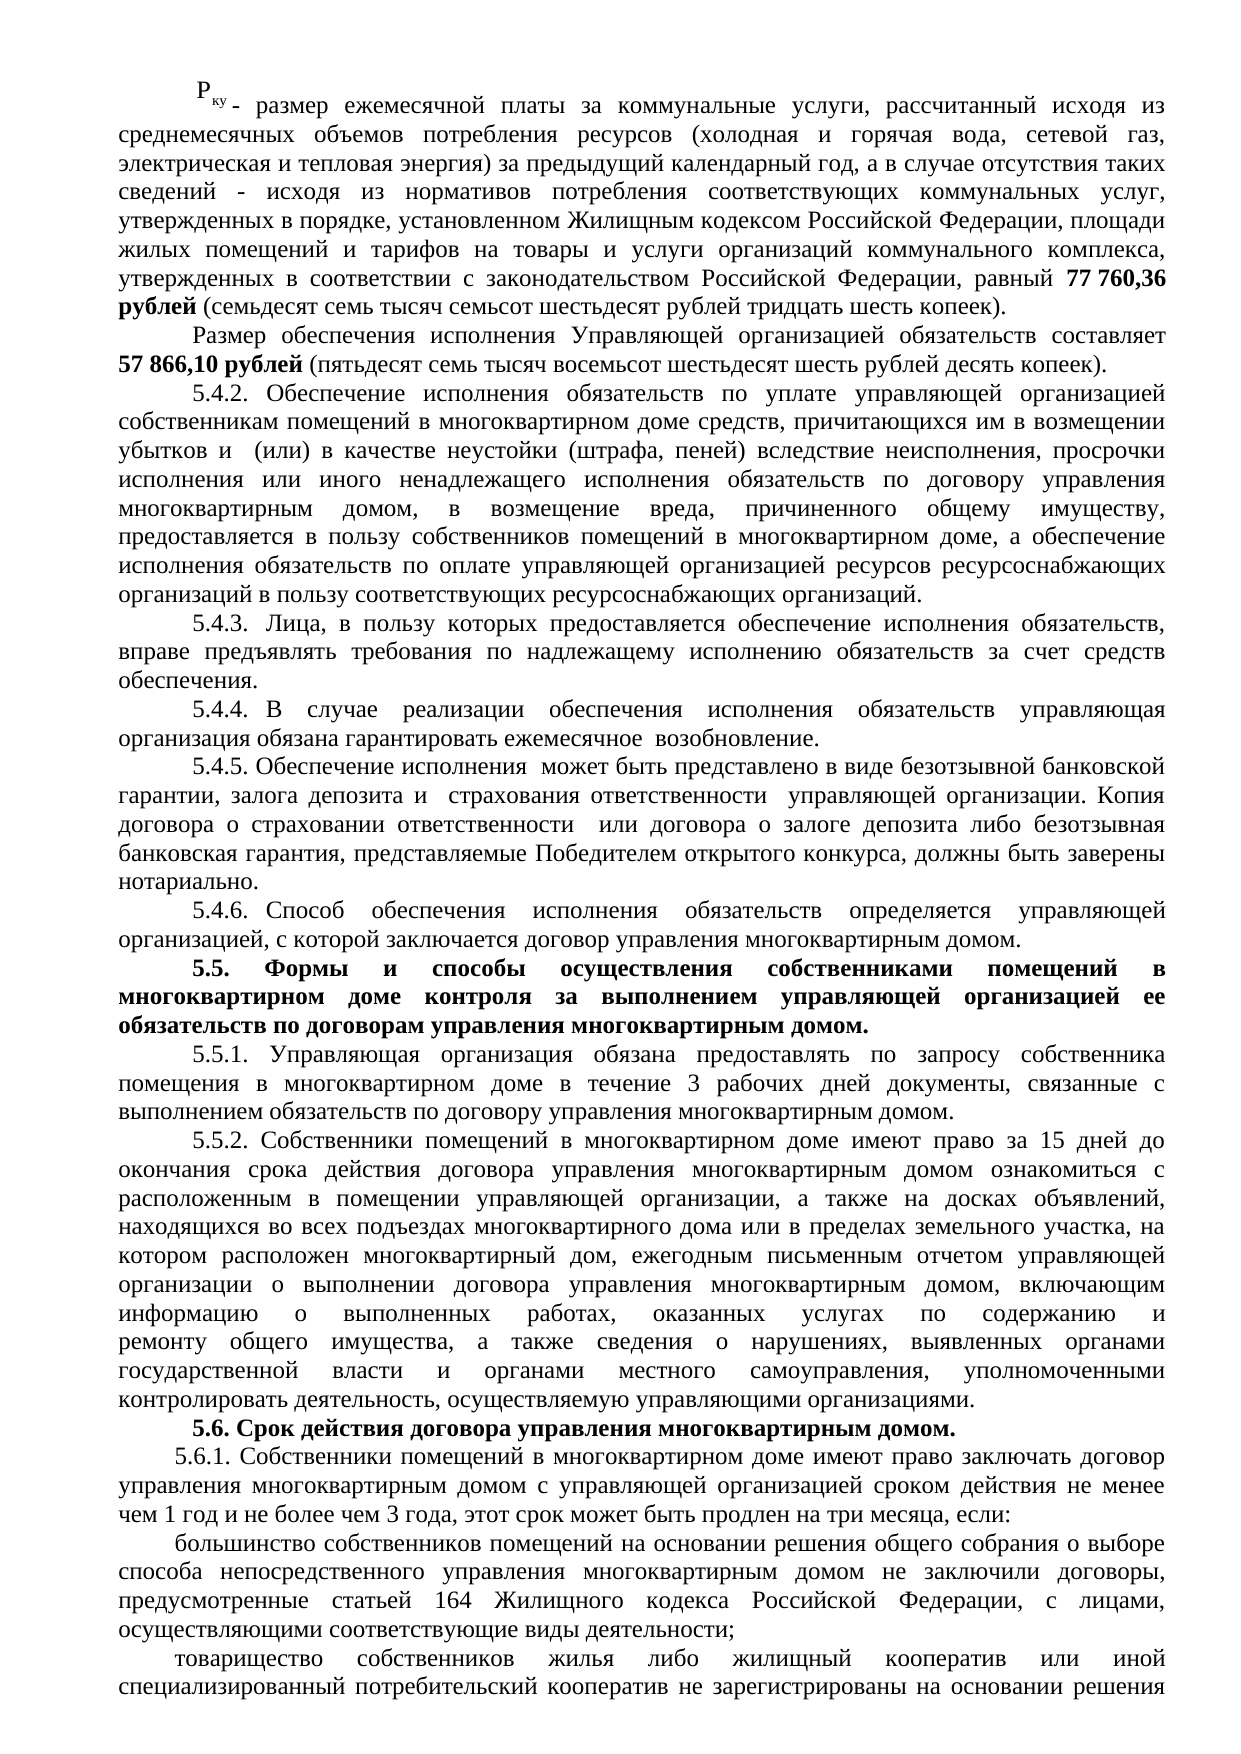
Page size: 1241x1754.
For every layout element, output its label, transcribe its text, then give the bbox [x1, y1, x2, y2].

text 5.5.2. Собственники помещений в многоквартирном доме имеют право за 15 дней до окончания срока действия договора управления многоквартирным домом ознакомиться с расположенным в помещении управляющей организации, а также на досках объявлений, находящихся во всех подъездах многоквартирного дома или в пределах земельного участка, на котором расположен многоквартирный дом, ежегодным письменным отчетом управляющей организации о выполнении договора управления многоквартирным домом, включающим информацию о выполненных работах, оказанных услугах по содержанию и ремонту общего имущества, а также сведения о нарушениях, выявленных органами государственной власти и органами местного самоуправления, уполномоченными контролировать деятельность, осуществляемую управляющими организациями. [118, 1125, 1166, 1413]
text 5.4.4. В случае реализации обеспечения исполнения обязательств управляющая организация обязана гарантировать ежемесячное возобновление. [118, 694, 1166, 751]
text большинство собственников помещений на основании решения общего собрания о выборе способа непосредственного управления многоквартирным домом не заключили договоры, предусмотренные статьей 164 Жилищного кодекса Российской Федерации, с лицами, осуществляющими соответствующие виды деятельности; [118, 1528, 1166, 1643]
text 5.4.3. Лица, в пользу которых предоставляется обеспечение исполнения обязательств, вправе предъявлять требования по надлежащему исполнению обязательств за счет средств обеспечения. [118, 608, 1166, 694]
text 5.4.5. Обеспечение исполнения может быть представлено в виде безотзывной банковской гарантии, залога депозита и страхования ответственности управляющей организации. Копия договора о страховании ответственности или договора о залоге депозита либо безотзывная банковская гарантия, представляемые Победителем открытого конкурса, должны быть заверены нотариально. [118, 751, 1166, 895]
text 5.4.2. Обеспечение исполнения обязательств по уплате управляющей организацией собственникам помещений в многоквартирном доме средств, причитающихся им в возмещении убытков и (или) в качестве неустойки (штрафа, пеней) вследствие неисполнения, просрочки исполнения или иного ненадлежащего исполнения обязательств по договору управления многоквартирным домом, в возмещение вреда, причиненного общему имуществу, предоставляется в пользу собственников помещений в многоквартирном доме, а обеспечение исполнения обязательств по оплате управляющей организацией ресурсов ресурсоснабжающих организаций в пользу соответствующих ресурсоснабжающих организаций. [118, 378, 1166, 608]
text Размер обеспечения исполнения Управляющей организацией обязательств составляет 57 866,10 рублей (пятьдесят семь тысяч восемьсот шестьдесят шесть рублей десять копеек). [118, 320, 1166, 378]
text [118, 1643, 1166, 1700]
text 5.4.6. Способ обеспечения исполнения обязательств определяется управляющей организацией, с которой заключается договор управления многоквартирным домом. [118, 895, 1166, 953]
text 5.6. Срок действия договора управления многоквартирным домом. [118, 1413, 1166, 1441]
text 5.6.1. Собственники помещений в многоквартирном доме имеют право заключать договор управления многоквартирным домом с управляющей организацией сроком действия не менее чем 1 год и не более чем 3 года, этот срок может быть продлен на три месяца, если: [118, 1441, 1166, 1528]
text 5.5. Формы и способы осуществления собственниками помещений в многоквартирном доме контроля за выполнением управляющей организацией ее обязательств по договорам управления многоквартирным домом. [118, 953, 1166, 1039]
text - размер ежемесячной платы за коммунальные услуги, рассчитанный исходя из среднемесячных объемов потребления ресурсов (холодная и горячая вода, сетевой газ, электрическая и тепловая энергия) за предыдущий календарный год, а в случае отсутствия таких сведений - исходя из нормативов потребления соответствующих коммунальных услуг, утвержденных в порядке, установленном Жилищным кодексом Российской Федерации, площади жилых помещений и тарифов на товары и услуги организаций коммунального комплекса, утвержденных в соответствии с законодательством Российской Федерации, равный 77 760,36 рублей (семьдесят семь тысяч семьсот шестьдесят рублей тридцать шесть копеек). [118, 74, 1166, 320]
text 5.5.1. Управляющая организация обязана предоставлять по запросу собственника помещения в многоквартирном доме в течение 3 рабочих дней документы, связанные с выполнением обязательств по договору управления многоквартирным домом. [118, 1039, 1166, 1125]
